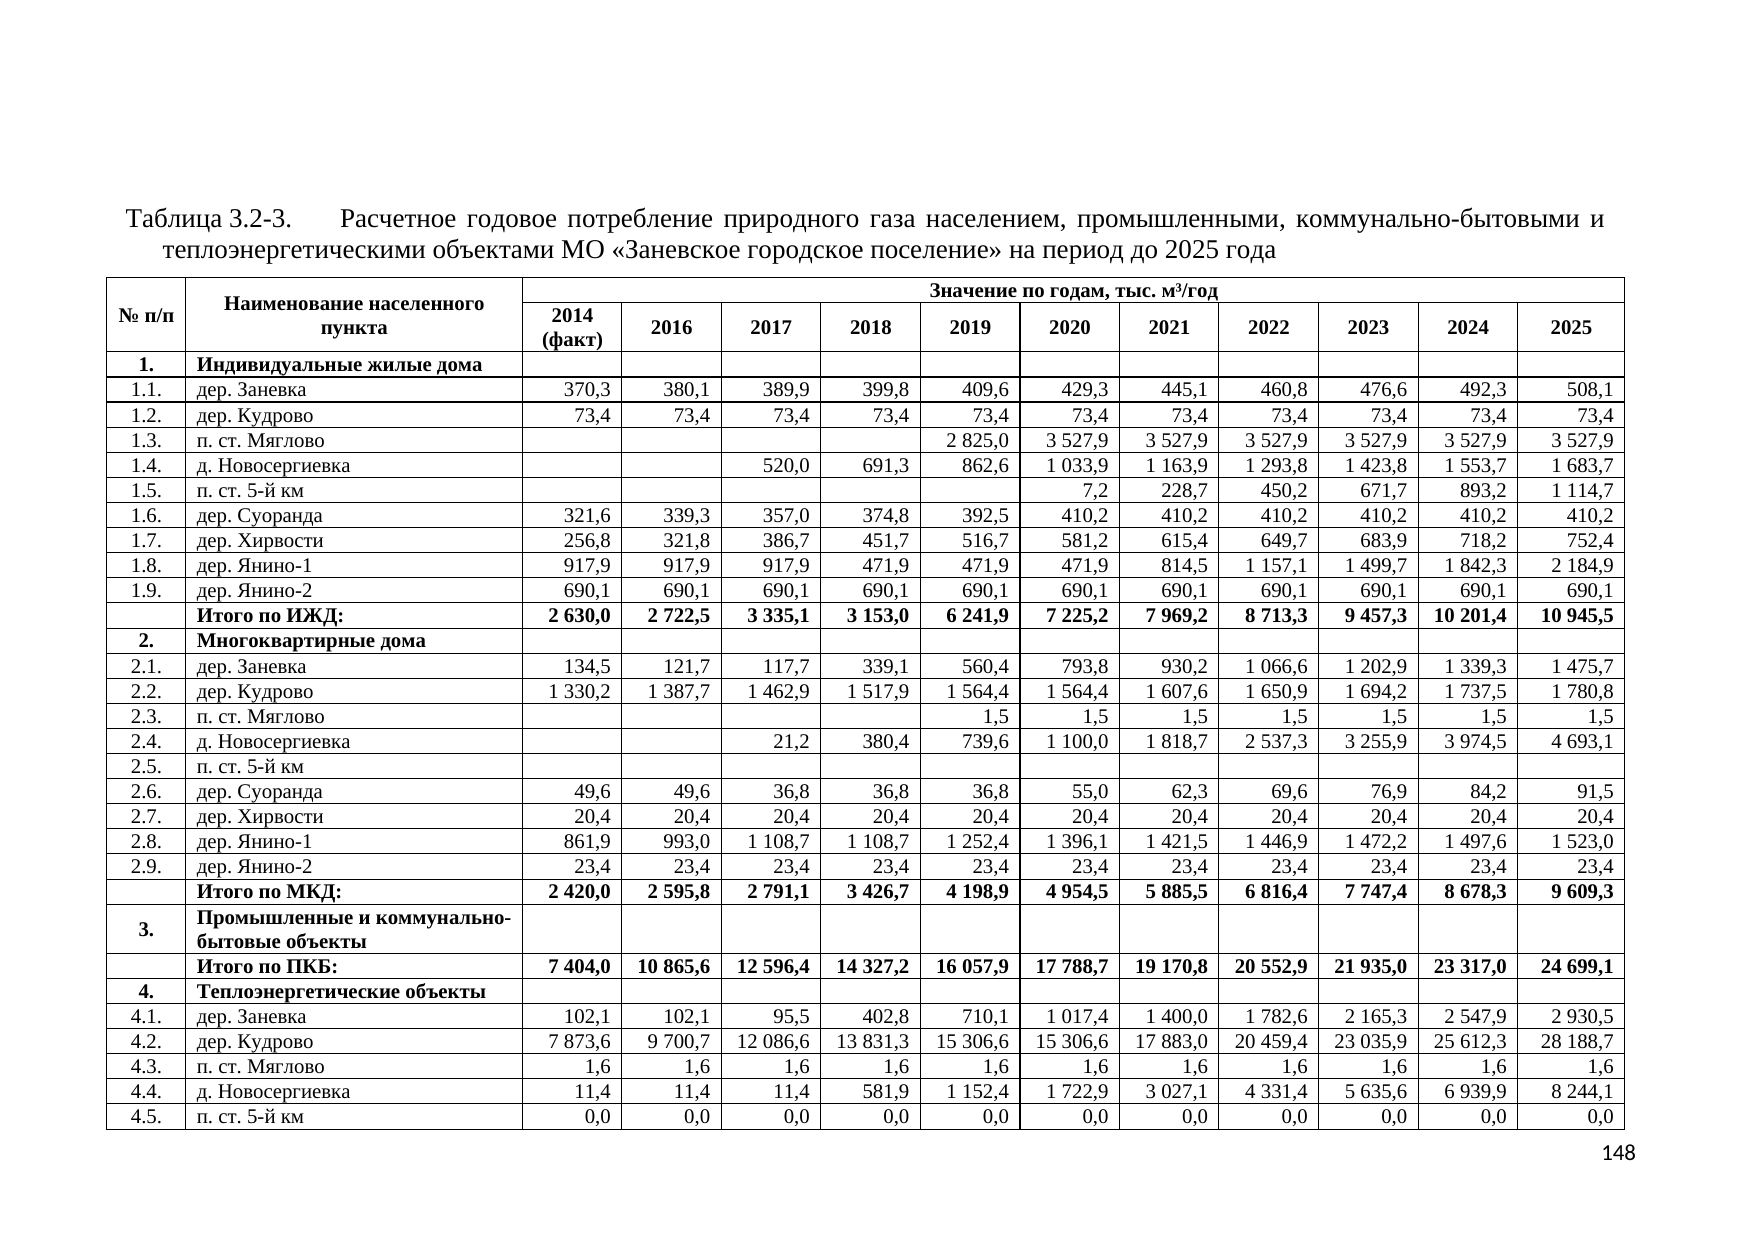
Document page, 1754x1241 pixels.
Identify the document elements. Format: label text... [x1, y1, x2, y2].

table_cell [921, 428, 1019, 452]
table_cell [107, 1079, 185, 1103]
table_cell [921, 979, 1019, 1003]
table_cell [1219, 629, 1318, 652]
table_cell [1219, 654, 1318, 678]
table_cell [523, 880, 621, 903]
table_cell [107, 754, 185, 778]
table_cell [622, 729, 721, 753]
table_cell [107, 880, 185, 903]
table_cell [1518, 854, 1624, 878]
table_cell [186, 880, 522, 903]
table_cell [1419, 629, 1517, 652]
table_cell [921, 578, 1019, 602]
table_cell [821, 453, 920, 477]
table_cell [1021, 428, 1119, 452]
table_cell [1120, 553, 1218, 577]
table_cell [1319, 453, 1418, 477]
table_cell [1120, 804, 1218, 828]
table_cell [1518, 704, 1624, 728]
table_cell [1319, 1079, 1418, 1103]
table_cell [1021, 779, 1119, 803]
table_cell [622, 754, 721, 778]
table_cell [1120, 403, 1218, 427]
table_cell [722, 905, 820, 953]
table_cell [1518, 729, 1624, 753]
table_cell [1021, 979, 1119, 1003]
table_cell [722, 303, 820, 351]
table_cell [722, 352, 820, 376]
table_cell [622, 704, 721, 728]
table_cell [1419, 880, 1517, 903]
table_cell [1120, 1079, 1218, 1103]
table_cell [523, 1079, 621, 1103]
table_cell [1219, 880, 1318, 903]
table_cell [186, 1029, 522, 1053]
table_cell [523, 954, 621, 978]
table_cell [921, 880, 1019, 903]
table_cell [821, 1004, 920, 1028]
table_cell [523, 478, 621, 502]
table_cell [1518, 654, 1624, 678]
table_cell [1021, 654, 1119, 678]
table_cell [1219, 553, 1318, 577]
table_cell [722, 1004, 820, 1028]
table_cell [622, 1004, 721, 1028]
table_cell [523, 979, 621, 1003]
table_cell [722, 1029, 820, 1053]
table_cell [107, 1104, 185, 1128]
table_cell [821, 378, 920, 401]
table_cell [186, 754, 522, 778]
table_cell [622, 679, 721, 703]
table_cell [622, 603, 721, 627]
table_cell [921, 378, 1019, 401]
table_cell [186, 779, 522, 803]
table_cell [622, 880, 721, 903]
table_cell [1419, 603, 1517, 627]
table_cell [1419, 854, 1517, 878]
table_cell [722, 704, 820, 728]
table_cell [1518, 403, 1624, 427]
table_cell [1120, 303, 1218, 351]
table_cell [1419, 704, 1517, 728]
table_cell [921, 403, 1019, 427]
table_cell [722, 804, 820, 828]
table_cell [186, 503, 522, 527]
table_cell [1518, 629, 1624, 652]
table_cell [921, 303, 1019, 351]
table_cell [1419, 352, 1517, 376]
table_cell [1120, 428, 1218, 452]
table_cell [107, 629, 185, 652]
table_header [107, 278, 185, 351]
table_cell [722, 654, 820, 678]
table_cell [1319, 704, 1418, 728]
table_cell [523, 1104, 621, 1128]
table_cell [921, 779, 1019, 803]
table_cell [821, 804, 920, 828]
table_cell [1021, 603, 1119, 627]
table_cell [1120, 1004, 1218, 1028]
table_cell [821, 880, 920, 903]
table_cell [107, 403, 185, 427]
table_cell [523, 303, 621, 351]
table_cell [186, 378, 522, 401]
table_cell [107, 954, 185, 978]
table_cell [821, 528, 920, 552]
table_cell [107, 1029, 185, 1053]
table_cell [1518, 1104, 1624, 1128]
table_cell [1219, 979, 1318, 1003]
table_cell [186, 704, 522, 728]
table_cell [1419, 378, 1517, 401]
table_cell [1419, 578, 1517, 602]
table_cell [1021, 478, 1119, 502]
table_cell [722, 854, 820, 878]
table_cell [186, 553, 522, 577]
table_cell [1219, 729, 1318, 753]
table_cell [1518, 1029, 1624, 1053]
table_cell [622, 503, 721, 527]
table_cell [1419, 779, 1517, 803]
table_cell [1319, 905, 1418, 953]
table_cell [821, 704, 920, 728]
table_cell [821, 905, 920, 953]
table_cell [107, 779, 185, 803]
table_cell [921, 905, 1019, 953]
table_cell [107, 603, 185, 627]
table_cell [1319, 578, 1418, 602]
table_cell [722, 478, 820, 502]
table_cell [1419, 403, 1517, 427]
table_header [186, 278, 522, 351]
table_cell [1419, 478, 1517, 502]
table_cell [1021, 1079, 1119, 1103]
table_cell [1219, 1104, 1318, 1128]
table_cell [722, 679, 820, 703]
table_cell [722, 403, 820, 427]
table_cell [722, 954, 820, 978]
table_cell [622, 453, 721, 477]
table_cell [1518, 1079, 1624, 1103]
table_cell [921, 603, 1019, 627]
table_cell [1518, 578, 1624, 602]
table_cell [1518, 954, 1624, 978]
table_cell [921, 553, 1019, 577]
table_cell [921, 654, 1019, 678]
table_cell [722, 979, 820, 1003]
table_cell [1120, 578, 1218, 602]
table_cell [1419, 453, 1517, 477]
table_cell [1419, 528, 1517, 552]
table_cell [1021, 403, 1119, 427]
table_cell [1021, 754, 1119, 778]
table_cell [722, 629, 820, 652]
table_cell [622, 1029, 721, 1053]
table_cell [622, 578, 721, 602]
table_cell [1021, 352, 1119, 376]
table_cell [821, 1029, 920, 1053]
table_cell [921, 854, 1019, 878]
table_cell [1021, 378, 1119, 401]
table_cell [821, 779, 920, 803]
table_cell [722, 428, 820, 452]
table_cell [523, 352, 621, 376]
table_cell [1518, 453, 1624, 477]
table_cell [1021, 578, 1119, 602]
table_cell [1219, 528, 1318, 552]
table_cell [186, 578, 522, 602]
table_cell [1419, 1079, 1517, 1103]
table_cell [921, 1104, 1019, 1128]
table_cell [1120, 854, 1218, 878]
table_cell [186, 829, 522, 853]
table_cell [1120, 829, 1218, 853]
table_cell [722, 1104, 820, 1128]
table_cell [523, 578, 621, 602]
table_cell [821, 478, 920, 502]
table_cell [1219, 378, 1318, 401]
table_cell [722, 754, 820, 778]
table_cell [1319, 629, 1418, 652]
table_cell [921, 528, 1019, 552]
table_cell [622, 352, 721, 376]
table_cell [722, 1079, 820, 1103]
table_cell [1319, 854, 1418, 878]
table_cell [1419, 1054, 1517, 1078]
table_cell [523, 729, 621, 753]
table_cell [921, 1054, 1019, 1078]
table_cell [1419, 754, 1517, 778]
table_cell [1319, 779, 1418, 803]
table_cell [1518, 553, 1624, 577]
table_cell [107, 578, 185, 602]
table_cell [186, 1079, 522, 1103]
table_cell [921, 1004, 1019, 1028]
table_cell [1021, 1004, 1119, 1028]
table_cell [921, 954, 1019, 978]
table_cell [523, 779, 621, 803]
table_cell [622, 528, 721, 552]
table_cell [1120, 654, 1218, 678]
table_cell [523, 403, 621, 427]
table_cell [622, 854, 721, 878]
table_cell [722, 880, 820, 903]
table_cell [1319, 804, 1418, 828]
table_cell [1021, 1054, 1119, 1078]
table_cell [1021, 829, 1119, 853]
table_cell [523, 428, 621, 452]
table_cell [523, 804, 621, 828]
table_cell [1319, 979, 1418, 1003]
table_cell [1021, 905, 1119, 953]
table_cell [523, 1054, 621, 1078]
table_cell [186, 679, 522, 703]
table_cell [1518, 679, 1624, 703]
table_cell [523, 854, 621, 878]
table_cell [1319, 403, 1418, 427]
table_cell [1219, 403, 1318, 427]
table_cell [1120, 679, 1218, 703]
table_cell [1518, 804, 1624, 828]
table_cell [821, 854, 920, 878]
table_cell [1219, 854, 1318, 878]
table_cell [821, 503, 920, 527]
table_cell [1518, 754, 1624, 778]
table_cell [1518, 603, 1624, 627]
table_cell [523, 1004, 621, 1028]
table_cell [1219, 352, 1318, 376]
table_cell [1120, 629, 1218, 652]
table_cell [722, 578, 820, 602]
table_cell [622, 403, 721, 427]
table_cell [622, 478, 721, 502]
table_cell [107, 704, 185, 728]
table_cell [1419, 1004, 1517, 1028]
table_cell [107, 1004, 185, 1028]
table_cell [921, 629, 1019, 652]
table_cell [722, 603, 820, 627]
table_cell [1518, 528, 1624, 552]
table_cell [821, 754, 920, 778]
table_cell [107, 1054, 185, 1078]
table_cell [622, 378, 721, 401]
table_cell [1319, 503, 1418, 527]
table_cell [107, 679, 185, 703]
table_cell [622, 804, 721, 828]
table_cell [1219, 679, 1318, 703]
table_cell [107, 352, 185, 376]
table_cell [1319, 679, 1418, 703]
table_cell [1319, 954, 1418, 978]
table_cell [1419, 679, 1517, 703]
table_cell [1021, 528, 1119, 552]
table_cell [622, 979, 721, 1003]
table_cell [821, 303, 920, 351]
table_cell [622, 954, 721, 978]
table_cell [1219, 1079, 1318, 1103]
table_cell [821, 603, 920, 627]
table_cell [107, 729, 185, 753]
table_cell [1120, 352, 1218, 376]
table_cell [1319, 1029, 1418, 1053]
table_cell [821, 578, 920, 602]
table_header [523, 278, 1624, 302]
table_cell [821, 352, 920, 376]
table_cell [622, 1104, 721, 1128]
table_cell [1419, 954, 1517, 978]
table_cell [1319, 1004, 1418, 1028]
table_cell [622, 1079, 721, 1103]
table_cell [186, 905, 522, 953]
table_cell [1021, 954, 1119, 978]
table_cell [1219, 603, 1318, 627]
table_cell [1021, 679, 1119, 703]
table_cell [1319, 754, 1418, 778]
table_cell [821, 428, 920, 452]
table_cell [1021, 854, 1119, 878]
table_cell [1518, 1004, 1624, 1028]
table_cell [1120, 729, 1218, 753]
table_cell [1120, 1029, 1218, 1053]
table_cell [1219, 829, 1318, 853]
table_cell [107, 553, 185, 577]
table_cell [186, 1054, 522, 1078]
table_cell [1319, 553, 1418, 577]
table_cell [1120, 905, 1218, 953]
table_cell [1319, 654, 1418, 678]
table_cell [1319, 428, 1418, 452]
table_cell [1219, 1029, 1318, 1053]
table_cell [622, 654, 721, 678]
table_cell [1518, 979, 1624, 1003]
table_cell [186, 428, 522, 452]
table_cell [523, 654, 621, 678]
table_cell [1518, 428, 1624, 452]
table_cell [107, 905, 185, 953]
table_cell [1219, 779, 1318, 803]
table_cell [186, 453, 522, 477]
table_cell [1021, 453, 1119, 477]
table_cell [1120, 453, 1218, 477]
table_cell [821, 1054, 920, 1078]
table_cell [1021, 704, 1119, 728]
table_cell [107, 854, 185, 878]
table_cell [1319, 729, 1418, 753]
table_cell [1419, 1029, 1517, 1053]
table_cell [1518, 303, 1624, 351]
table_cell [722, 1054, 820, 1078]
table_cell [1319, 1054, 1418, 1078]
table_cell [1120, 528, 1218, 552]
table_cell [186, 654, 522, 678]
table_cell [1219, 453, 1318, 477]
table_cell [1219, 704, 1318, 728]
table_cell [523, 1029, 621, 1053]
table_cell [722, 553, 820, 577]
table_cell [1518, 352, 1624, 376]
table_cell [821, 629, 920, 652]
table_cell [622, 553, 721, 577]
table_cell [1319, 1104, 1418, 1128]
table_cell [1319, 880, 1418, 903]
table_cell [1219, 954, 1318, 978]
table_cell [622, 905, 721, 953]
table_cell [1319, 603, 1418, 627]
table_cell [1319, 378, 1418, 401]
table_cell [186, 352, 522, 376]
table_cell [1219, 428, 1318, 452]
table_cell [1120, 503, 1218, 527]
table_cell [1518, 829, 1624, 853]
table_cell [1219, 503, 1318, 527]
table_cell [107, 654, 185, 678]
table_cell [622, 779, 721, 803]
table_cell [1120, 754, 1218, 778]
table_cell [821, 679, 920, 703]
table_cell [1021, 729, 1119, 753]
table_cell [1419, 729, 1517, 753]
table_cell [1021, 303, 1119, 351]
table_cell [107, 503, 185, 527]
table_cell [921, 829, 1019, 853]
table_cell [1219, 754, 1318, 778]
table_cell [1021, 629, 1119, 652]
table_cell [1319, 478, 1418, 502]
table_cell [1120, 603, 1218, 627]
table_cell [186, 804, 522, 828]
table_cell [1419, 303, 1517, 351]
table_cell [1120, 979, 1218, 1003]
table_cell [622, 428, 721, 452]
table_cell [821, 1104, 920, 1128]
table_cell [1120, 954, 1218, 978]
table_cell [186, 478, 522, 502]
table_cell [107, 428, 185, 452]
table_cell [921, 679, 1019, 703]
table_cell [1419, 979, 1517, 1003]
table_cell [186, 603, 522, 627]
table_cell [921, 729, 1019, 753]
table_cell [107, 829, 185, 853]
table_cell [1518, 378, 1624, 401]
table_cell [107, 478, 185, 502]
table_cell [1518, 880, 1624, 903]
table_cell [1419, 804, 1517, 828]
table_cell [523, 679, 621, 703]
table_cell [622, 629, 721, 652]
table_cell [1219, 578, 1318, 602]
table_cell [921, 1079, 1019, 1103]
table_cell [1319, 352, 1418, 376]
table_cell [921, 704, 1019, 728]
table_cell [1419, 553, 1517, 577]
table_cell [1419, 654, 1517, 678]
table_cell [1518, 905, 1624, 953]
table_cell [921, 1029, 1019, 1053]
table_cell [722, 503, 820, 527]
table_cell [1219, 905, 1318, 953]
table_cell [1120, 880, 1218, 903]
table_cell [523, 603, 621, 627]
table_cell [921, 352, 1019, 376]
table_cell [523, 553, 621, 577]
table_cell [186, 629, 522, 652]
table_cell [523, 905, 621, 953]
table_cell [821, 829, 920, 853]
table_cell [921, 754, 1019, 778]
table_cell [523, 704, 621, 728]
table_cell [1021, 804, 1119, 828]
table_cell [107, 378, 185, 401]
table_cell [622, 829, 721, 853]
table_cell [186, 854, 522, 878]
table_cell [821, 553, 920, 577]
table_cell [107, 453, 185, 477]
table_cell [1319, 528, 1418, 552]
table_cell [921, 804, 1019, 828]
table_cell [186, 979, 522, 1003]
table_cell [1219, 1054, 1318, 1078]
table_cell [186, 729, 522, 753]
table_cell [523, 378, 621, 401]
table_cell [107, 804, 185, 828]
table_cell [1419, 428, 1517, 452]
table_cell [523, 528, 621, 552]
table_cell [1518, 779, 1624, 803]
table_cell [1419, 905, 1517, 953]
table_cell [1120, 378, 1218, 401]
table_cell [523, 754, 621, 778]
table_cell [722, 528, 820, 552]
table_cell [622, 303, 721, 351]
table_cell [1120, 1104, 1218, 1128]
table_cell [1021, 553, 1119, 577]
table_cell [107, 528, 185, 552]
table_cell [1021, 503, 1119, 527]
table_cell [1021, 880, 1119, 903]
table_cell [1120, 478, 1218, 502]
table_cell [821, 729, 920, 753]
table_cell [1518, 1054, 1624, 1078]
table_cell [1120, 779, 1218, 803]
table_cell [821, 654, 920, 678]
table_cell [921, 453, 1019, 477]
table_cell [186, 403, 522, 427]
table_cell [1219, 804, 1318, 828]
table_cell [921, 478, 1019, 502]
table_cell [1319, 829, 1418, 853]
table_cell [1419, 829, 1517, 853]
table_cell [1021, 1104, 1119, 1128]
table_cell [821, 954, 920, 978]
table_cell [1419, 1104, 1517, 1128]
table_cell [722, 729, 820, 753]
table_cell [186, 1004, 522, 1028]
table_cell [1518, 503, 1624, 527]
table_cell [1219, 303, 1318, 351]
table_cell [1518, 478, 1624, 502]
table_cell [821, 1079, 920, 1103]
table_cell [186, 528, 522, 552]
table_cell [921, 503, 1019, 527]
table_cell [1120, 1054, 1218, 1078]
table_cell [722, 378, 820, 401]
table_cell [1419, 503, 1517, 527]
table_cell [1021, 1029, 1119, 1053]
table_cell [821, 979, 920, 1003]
text Расчетное годовое потребление природного газа населением, промышленными, коммунально-бытовыми и теплоэнергетическими объектами МО «Заневское городское поселение» на период до 2025 года [125, 202, 1606, 264]
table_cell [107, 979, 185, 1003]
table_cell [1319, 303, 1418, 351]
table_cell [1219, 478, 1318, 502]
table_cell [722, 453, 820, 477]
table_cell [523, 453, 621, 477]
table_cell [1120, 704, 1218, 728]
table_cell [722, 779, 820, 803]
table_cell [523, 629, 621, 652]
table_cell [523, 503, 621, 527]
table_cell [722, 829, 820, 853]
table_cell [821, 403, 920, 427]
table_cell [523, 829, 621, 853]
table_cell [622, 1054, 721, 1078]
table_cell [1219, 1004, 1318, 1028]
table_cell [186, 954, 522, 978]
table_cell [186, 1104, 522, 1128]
